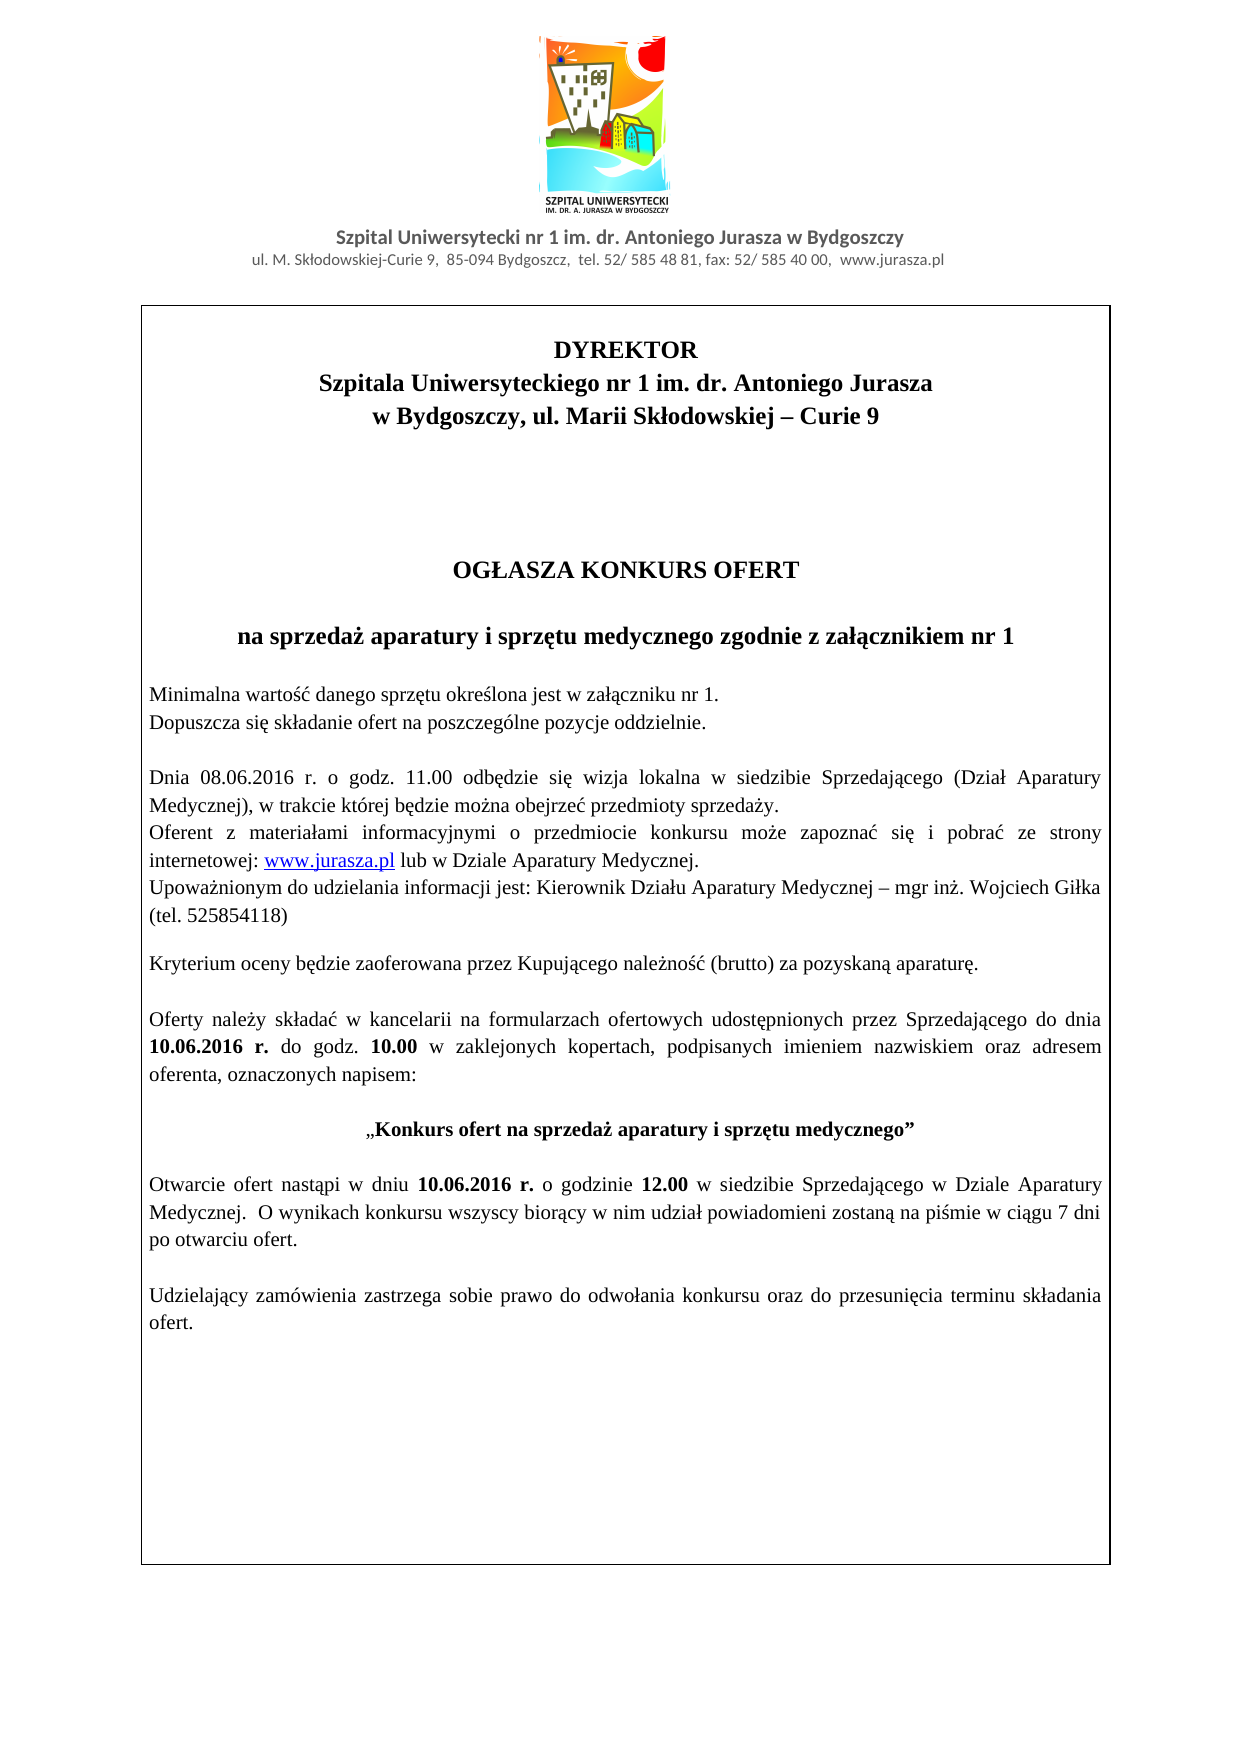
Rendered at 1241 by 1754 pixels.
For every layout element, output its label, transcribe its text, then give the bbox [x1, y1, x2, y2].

table_header DYREKTOR Szpitala Uniwersyteckiego nr 1 im. dr. Antoniego Jurasza w Bydgoszczy, ul. Marii Skłodowskiej – Curie 9 OGŁASZA KONKURS OFERT na sprzedaż aparatury i sprzętu medycznego zgodnie z załącznikiem nr 1 Minimalna wartość danego sprzętu określona jest w załączniku nr 1. Dopuszcza się składanie ofert na poszczególne pozycje oddzielnie. Dnia 08.06.2016 r. o godz. 11.00 odbędzie się wizja lokalna w siedzibie Sprzedającego (Dział Aparatury Medycznej), w trakcie której będzie można obejrzeć przedmioty sprzedaży. Oferent z materiałami informacyjnymi o przedmiocie konkursu może zapoznać się i pobrać ze strony internetowej: www.jurasza.pl lub w Dziale Aparatury Medycznej. Upoważnionym do udzielania informacji jest: Kierownik Działu Aparatury Medycznej – mgr inż. Wojciech Giłka (tel. 525854118) Kryterium oceny będzie zaoferowana przez Kupującego należność (brutto) za pozyskaną aparaturę. Oferty należy składać w kancelarii na formularzach ofertowych udostępnionych przez Sprzedającego do dnia 10.06.2016 r. do godz. 10.00 w zaklejonych kopertach, podpisanych imieniem nazwiskiem oraz adresem oferenta, oznaczonych napisem: „Konkurs ofert na sprzedaż aparatury i sprzętu medycznego” Otwarcie ofert nastąpi w dniu 10.06.2016 r. o godzinie 12.00 w siedzibie Sprzedającego w Dziale Aparatury Medycznej. O wynikach konkursu wszyscy biorący w nim udział powiadomieni zostaną na piśmie w ciągu 7 dni po otwarciu ofert. Udzielający zamówienia zastrzega sobie prawo do odwołania konkursu oraz do przesunięcia terminu składania ofert. [142, 306, 1109, 1564]
text ul. M. Skłodowskiej-Curie 9, 85-094 Bydgoszcz, tel. 52/ 585 48 81, fax: 52/ 585 40 00, www.jurasza.pl [29, 249, 1166, 270]
text Szpital Uniwersytecki nr 1 im. dr. Antoniego Jurasza w Bydgoszczy [148, 224, 1093, 249]
picture [539, 36, 671, 213]
